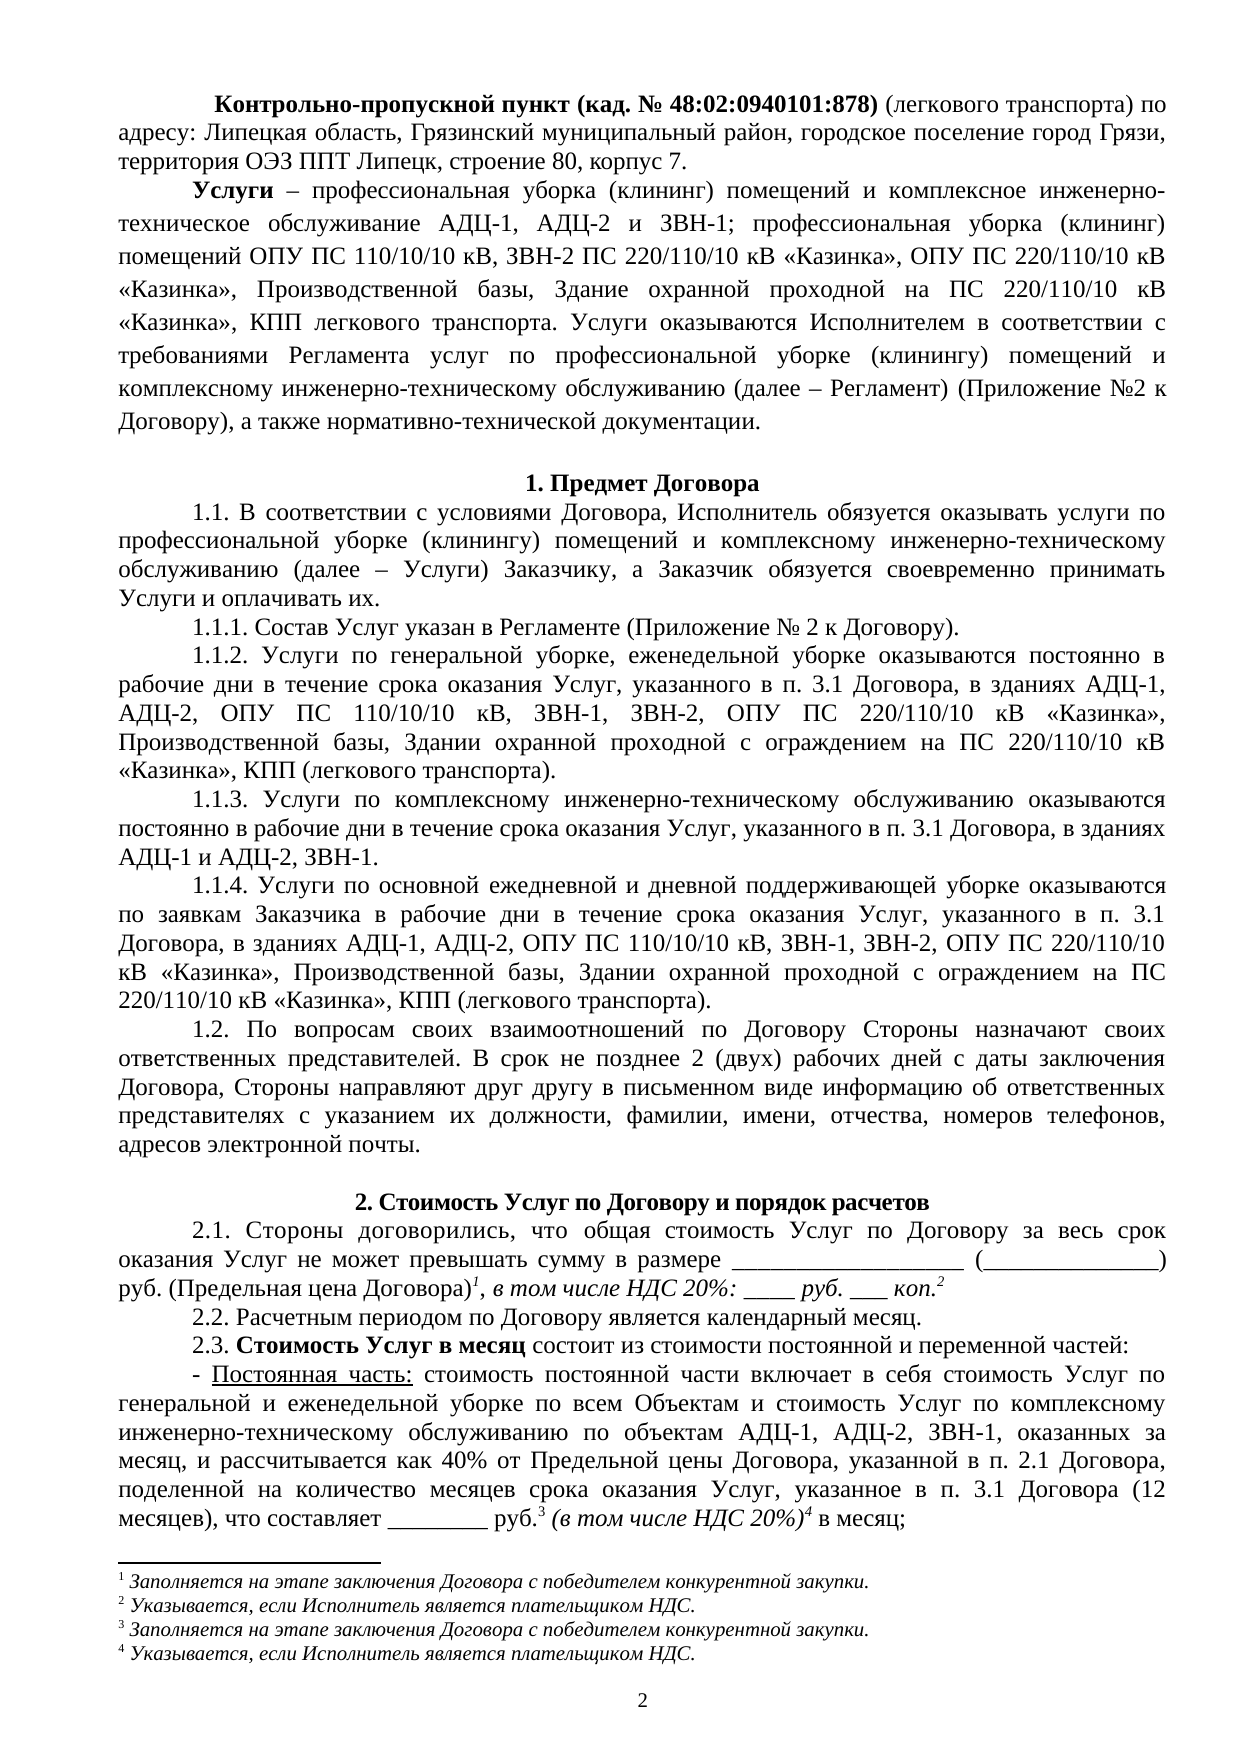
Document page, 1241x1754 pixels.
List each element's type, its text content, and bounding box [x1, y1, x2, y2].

text 2.3. Стоимость Услуг в месяц состоит из стоимости постоянной и переменной частей: [118, 1330, 1167, 1359]
list 2.1. Стороны договорились, что общая стоимость Услуг по Договору за весь срок оказания Услуг не может превышать сумму в размере __________________ (______________) руб. (Предельная цена Договора), в том числе НДС 20%: ____ руб. ___ коп. [118, 1215, 1167, 1302]
list 1. Предмет Договора [118, 468, 1167, 497]
list 1.1. В соответствии с условиями Договора, Исполнитель обязуется оказывать услуги по профессиональной уборке (клинингу) помещений и комплексному инженерно-техническому обслуживанию (далее – Услуги) Заказчику, а Заказчик обязуется своевременно принимать Услуги и оплачивать их. [118, 497, 1167, 612]
text Контрольно-пропускной пункт (кад. № 48:02:0940101:878) (легкового транспорта) по адресу: Липецкая область, Грязинский муниципальный район, городское поселение город Грязи, территория ОЭЗ ППТ Липецк, строение 80, корпус 7. [118, 89, 1167, 175]
list 1.1.2. Услуги по генеральной уборке, еженедельной уборке оказываются постоянно в рабочие дни в течение срока оказания Услуг, указанного в п. 3.1 Договора, в зданиях АДЦ-1, АДЦ-2, ОПУ ПС 110/10/10 кВ, ЗВН-1, ЗВН-2, ОПУ ПС 220/110/10 кВ «Казинка», Производственной базы, Здании охранной проходной с ограждением на ПС 220/110/10 кВ «Казинка», КПП (легкового транспорта). [118, 640, 1167, 784]
list 1.2. По вопросам своих взаимоотношений по Договору Стороны назначают своих ответственных представителей. В срок не позднее 2 (двух) рабочих дней с даты заключения Договора, Стороны направляют друг другу в письменном виде информацию об ответственных представителях с указанием их должности, фамилии, имени, отчества, номеров телефонов, адресов электронной почты. [118, 1014, 1167, 1158]
text Услуги – профессиональная уборка (клининг) помещений и комплексное инженерно-техническое обслуживание АДЦ-1, АДЦ-2 и ЗВН-1; профессиональная уборка (клининг) помещений ОПУ ПС 110/10/10 кВ, ЗВН-2 ПС 220/110/10 кВ «Казинка», ОПУ ПС 220/110/10 кВ «Казинка», Производственной базы, Здание охранной проходной на ПС 220/110/10 кВ «Казинка», КПП легкового транспорта. Услуги оказываются Исполнителем в соответствии с требованиями Регламента услуг по профессиональной уборке (клинингу) помещений и комплексному инженерно-техническому обслуживанию (далее – Регламент) (Приложение №2 к Договору), а также нормативно-технической документации. [118, 175, 1167, 435]
text 2.2. Расчетным периодом по Договору является календарный месяц. [118, 1302, 1167, 1330]
text - Постоянная часть: стоимость постоянной части включает в себя стоимость Услуг по генеральной и еженедельной уборке по всем Объектам и стоимость Услуг по комплексному инженерно-техническому обслуживанию по объектам АДЦ-1, АДЦ-2, ЗВН-1, оказанных за месяц, и рассчитывается как 40% от Предельной цены Договора, указанной в п. 2.1 Договора, поделенной на количество месяцев срока оказания Услуг, указанное в п. 3.1 Договора (12 месяцев), что составляет ________ руб. (в том числе НДС 20%) в месяц; [118, 1359, 1167, 1532]
text 2. Стоимость Услуг по Договору и порядок расчетов [118, 1187, 1167, 1215]
list 1.1.4. Услуги по основной ежедневной и дневной поддерживающей уборке оказываются по заявкам Заказчика в рабочие дни в течение срока оказания Услуг, указанного в п. 3.1 Договора, в зданиях АДЦ-1, АДЦ-2, ОПУ ПС 110/10/10 кВ, ЗВН-1, ЗВН-2, ОПУ ПС 220/110/10 кВ «Казинка», Производственной базы, Здании охранной проходной с ограждением на ПС 220/110/10 кВ «Казинка», КПП (легкового транспорта). [118, 870, 1167, 1014]
list 1.1.3. Услуги по комплексному инженерно-техническому обслуживанию оказываются постоянно в рабочие дни в течение срока оказания Услуг, указанного в п. 3.1 Договора, в зданиях АДЦ-1 и АДЦ-2, ЗВН-1. [118, 784, 1167, 870]
list 1.1.1. Состав Услуг указан в Регламенте (Приложение № 2 к Договору). [118, 612, 1167, 640]
